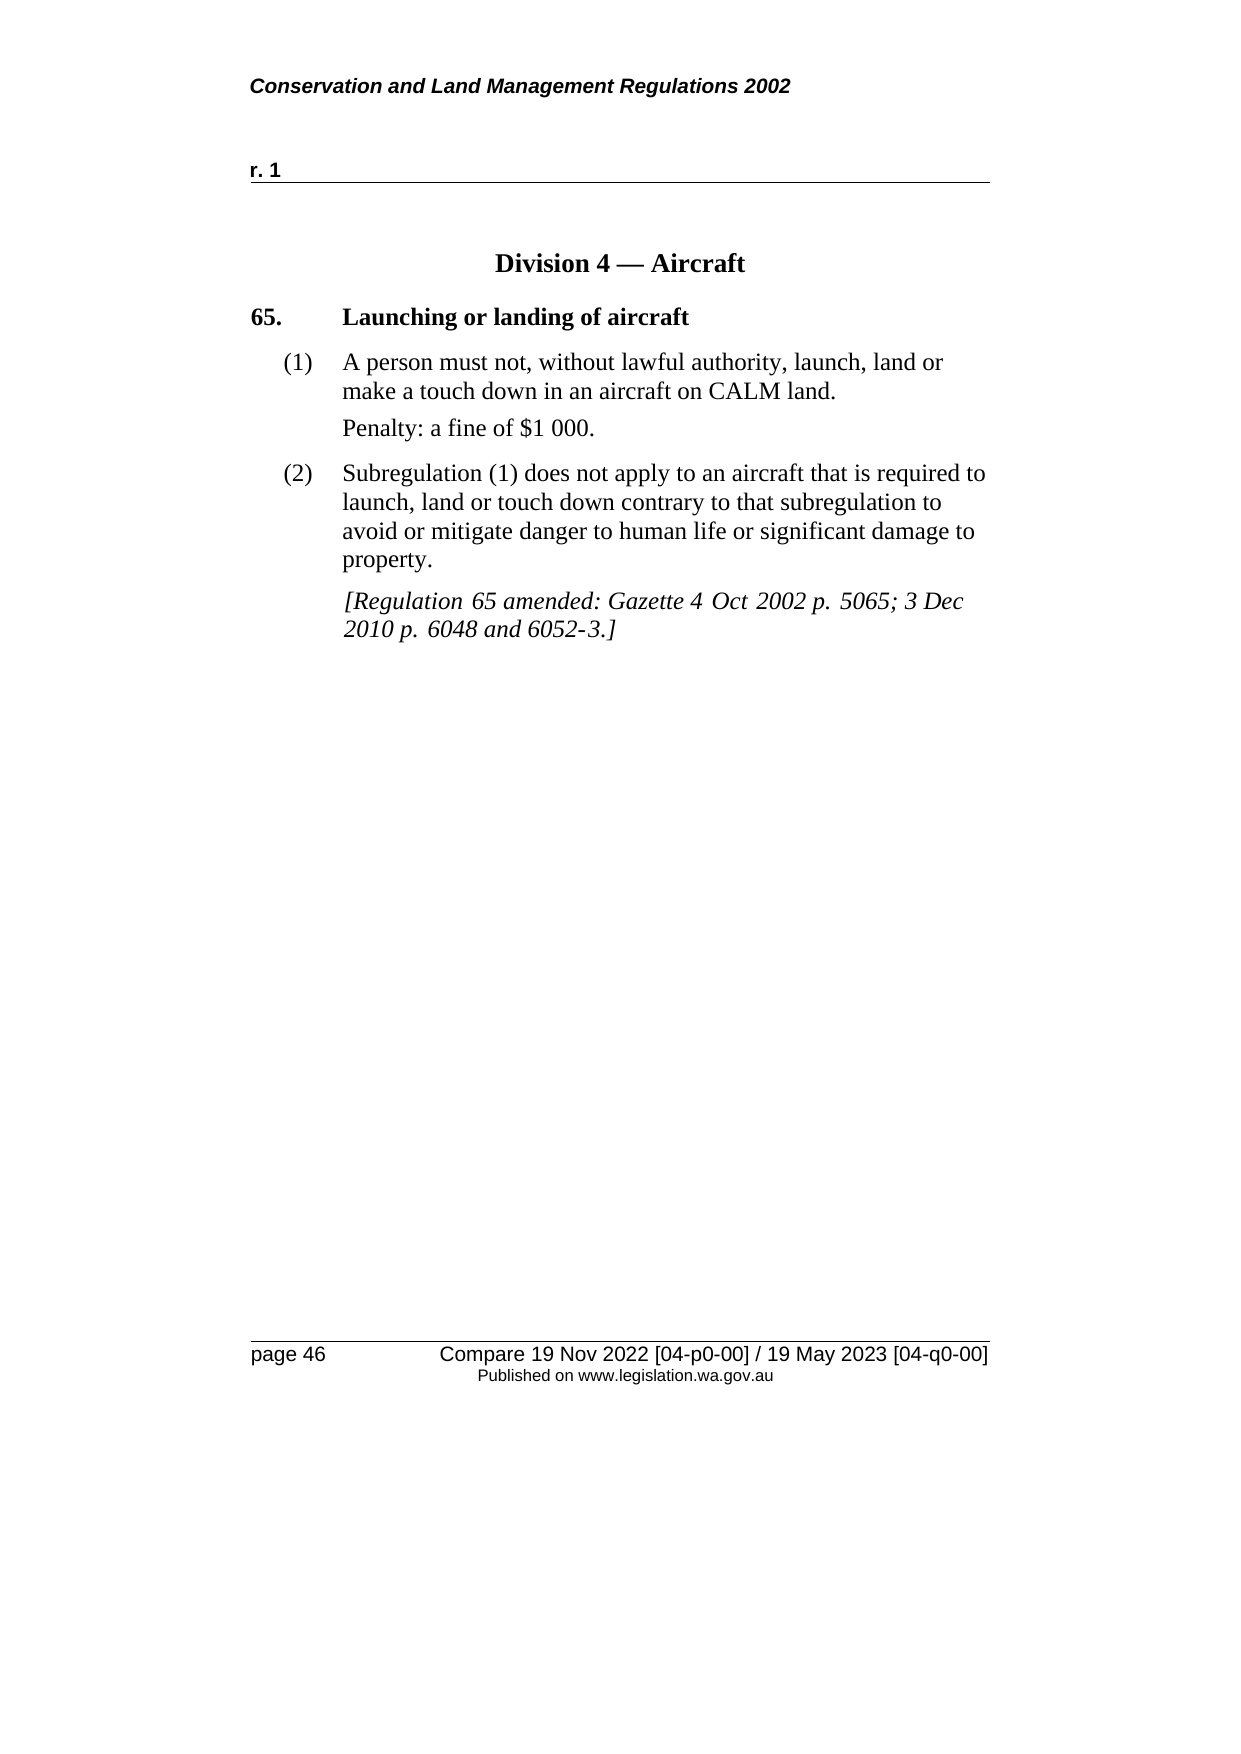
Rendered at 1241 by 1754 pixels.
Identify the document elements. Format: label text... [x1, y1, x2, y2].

text (2) Subregulation (1) does not apply to an aircraft that is required to launch, land or touch down contrary to that subregulation to avoid or mitigate danger to human life or significant damage to property. [251, 458, 990, 573]
text Penalty: a fine of $1 000. [251, 413, 990, 442]
subtitle Division 4 — Aircraft [251, 247, 990, 279]
text (1) A person must not, without lawful authority, launch, land or make a touch down in an aircraft on CALM land. [251, 347, 990, 404]
subtitle 65. Launching or landing of aircraft [251, 302, 990, 330]
text [Regulation 65 amended: Gazette 4 Oct 2002 p. 5065; 3 Dec 2010 p. 6048 and 6052-3.] [251, 586, 990, 643]
